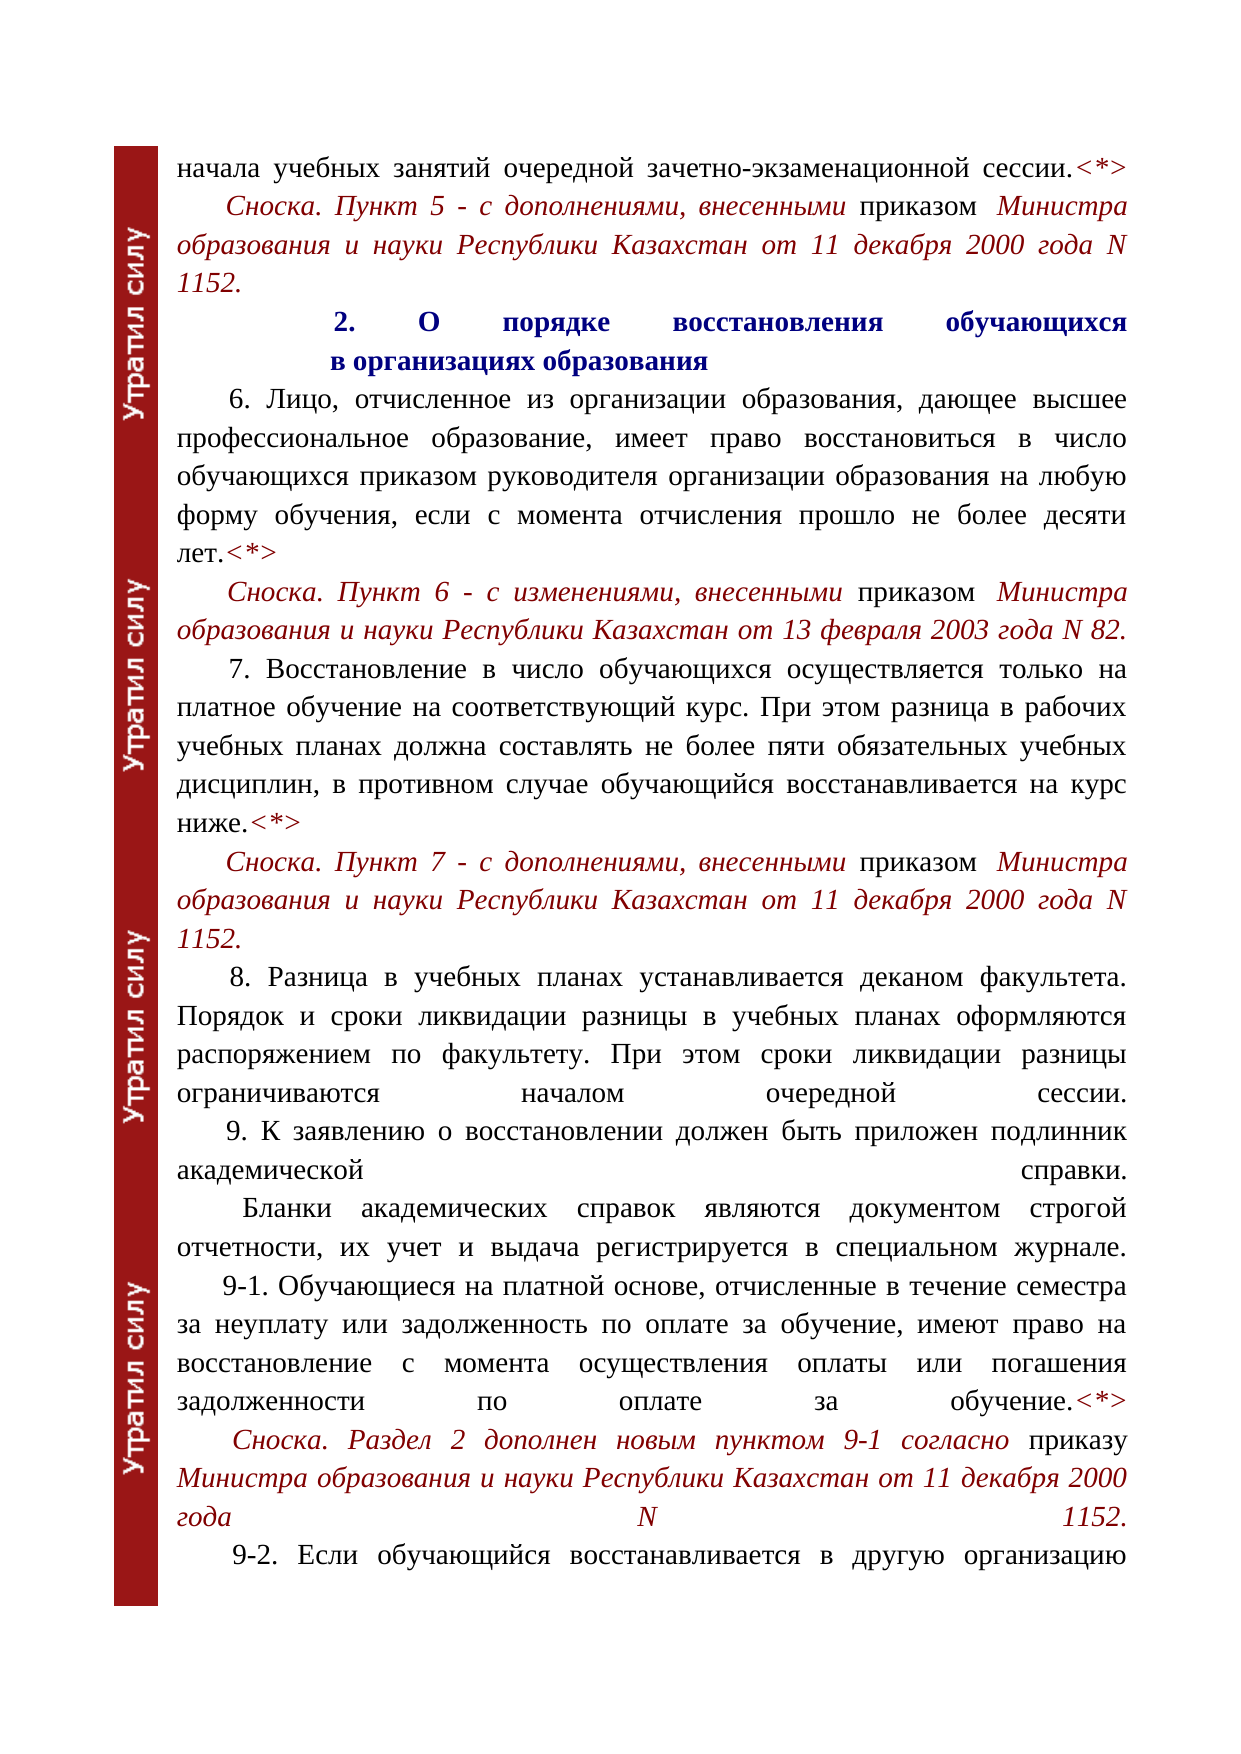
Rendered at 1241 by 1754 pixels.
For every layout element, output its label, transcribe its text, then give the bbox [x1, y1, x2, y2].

picture [114, 146, 158, 150]
text 2. О порядке восстановления обучающихся в организациях образования [112, 304, 1128, 376]
picture [114, 376, 158, 381]
picture [114, 1571, 158, 1606]
picture [114, 299, 158, 304]
